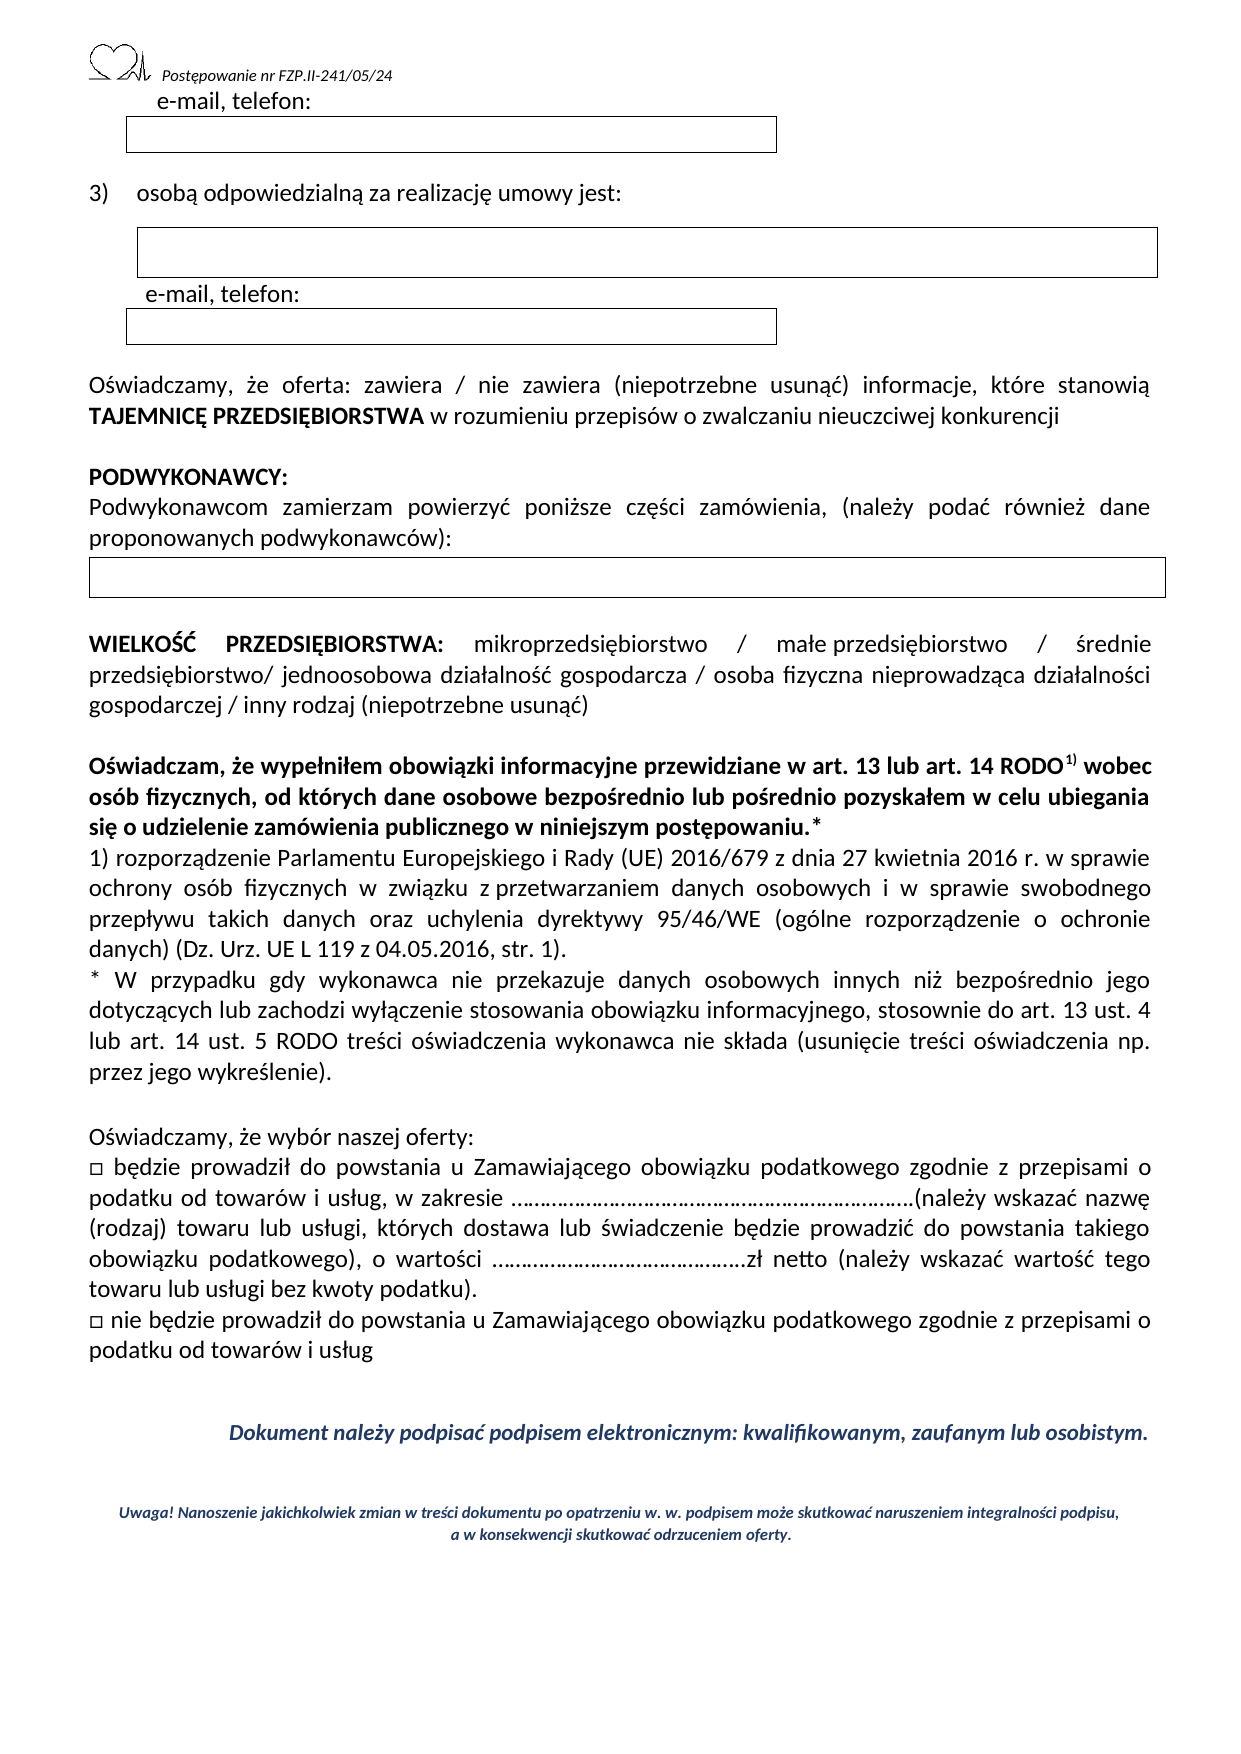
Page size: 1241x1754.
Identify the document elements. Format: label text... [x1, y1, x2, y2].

text Oświadczamy, że wybór naszej oferty: [89, 1121, 1152, 1151]
text Uwaga! Nanoszenie jakichkolwiek zmian w treści dokumentu po opatrzeniu w. w. podpisem może skutkować naruszeniem integralności podpisu, [89, 1503, 1152, 1523]
text Dokument należy podpisać podpisem elektronicznym: kwalifikowanym, zaufanym lub osobistym. [89, 1418, 1152, 1447]
list osobą odpowiedzialną za realizację umowy jest: [89, 177, 1152, 207]
table_header [127, 117, 776, 152]
table_header [90, 558, 1165, 597]
text □ będzie prowadził do powstania u Zamawiającego obowiązku podatkowego zgodnie z przepisami o podatku od towarów i usług, w zakresie …………………………………………………………….(należy wskazać nazwę (rodzaj) towaru lub usługi, których dostawa lub świadczenie będzie prowadzić do powstania takiego obowiązku podatkowego), o wartości ……………………………………..zł netto (należy wskazać wartość tego towaru lub usługi bez kwoty podatku). [89, 1151, 1152, 1304]
table_header [127, 309, 776, 344]
text a w konsekwencji skutkować odrzuceniem oferty. [89, 1524, 1152, 1544]
text WIELKOŚĆ PRZEDSIĘBIORSTWA: mikroprzedsiębiorstwo / małe przedsiębiorstwo / średnie przedsiębiorstwo/ jednoosobowa działalność gospodarcza / osoba fizyczna nieprowadząca działalności gospodarczej / inny rodzaj (niepotrzebne usunąć) [89, 628, 1152, 720]
text Podwykonawcom zamierzam powierzyć poniższe części zamówienia, (należy podać również dane proponowanych podwykonawców): [89, 491, 1152, 552]
text □ nie będzie prowadził do powstania u Zamawiającego obowiązku podatkowego zgodnie z przepisami o podatku od towarów i usług [89, 1304, 1152, 1365]
text Oświadczam, że wypełniłem obowiązki informacyjne przewidziane w art. 13 lub art. 14 RODO1) wobec osób fizycznych, od których dane osobowe bezpośrednio lub pośrednio pozyskałem w celu ubiegania się o udzielenie zamówienia publicznego w niniejszym postępowaniu.* [89, 751, 1152, 842]
text Oświadczamy, że oferta: zawiera / nie zawiera (niepotrzebne usunąć) informacje, które stanowią TAJEMNICĘ PRZEDSIĘBIORSTWA w rozumieniu przepisów o zwalczaniu nieuczciwej konkurencji [89, 369, 1152, 430]
picture [88, 44, 152, 81]
table_header [138, 228, 1157, 277]
text PODWYKONAWCY: [89, 461, 1152, 491]
text e-mail, telefon: [89, 85, 1152, 116]
text * W przypadku gdy wykonawca nie przekazuje danych osobowych innych niż bezpośrednio jego dotyczących lub zachodzi wyłączenie stosowania obowiązku informacyjnego, stosownie do art. 13 ust. 4 lub art. 14 ust. 5 RODO treści oświadczenia wykonawca nie składa (usunięcie treści oświadczenia np. przez jego wykreślenie). [89, 964, 1152, 1086]
text e-mail, telefon: [89, 278, 1152, 308]
text 1) rozporządzenie Parlamentu Europejskiego i Rady (UE) 2016/679 z dnia 27 kwietnia 2016 r. w sprawie ochrony osób fizycznych w związku z przetwarzaniem danych osobowych i w sprawie swobodnego przepływu takich danych oraz uchylenia dyrektywy 95/46/WE (ogólne rozporządzenie o ochronie danych) (Dz. Urz. UE L 119 z 04.05.2016, str. 1). [89, 842, 1152, 964]
